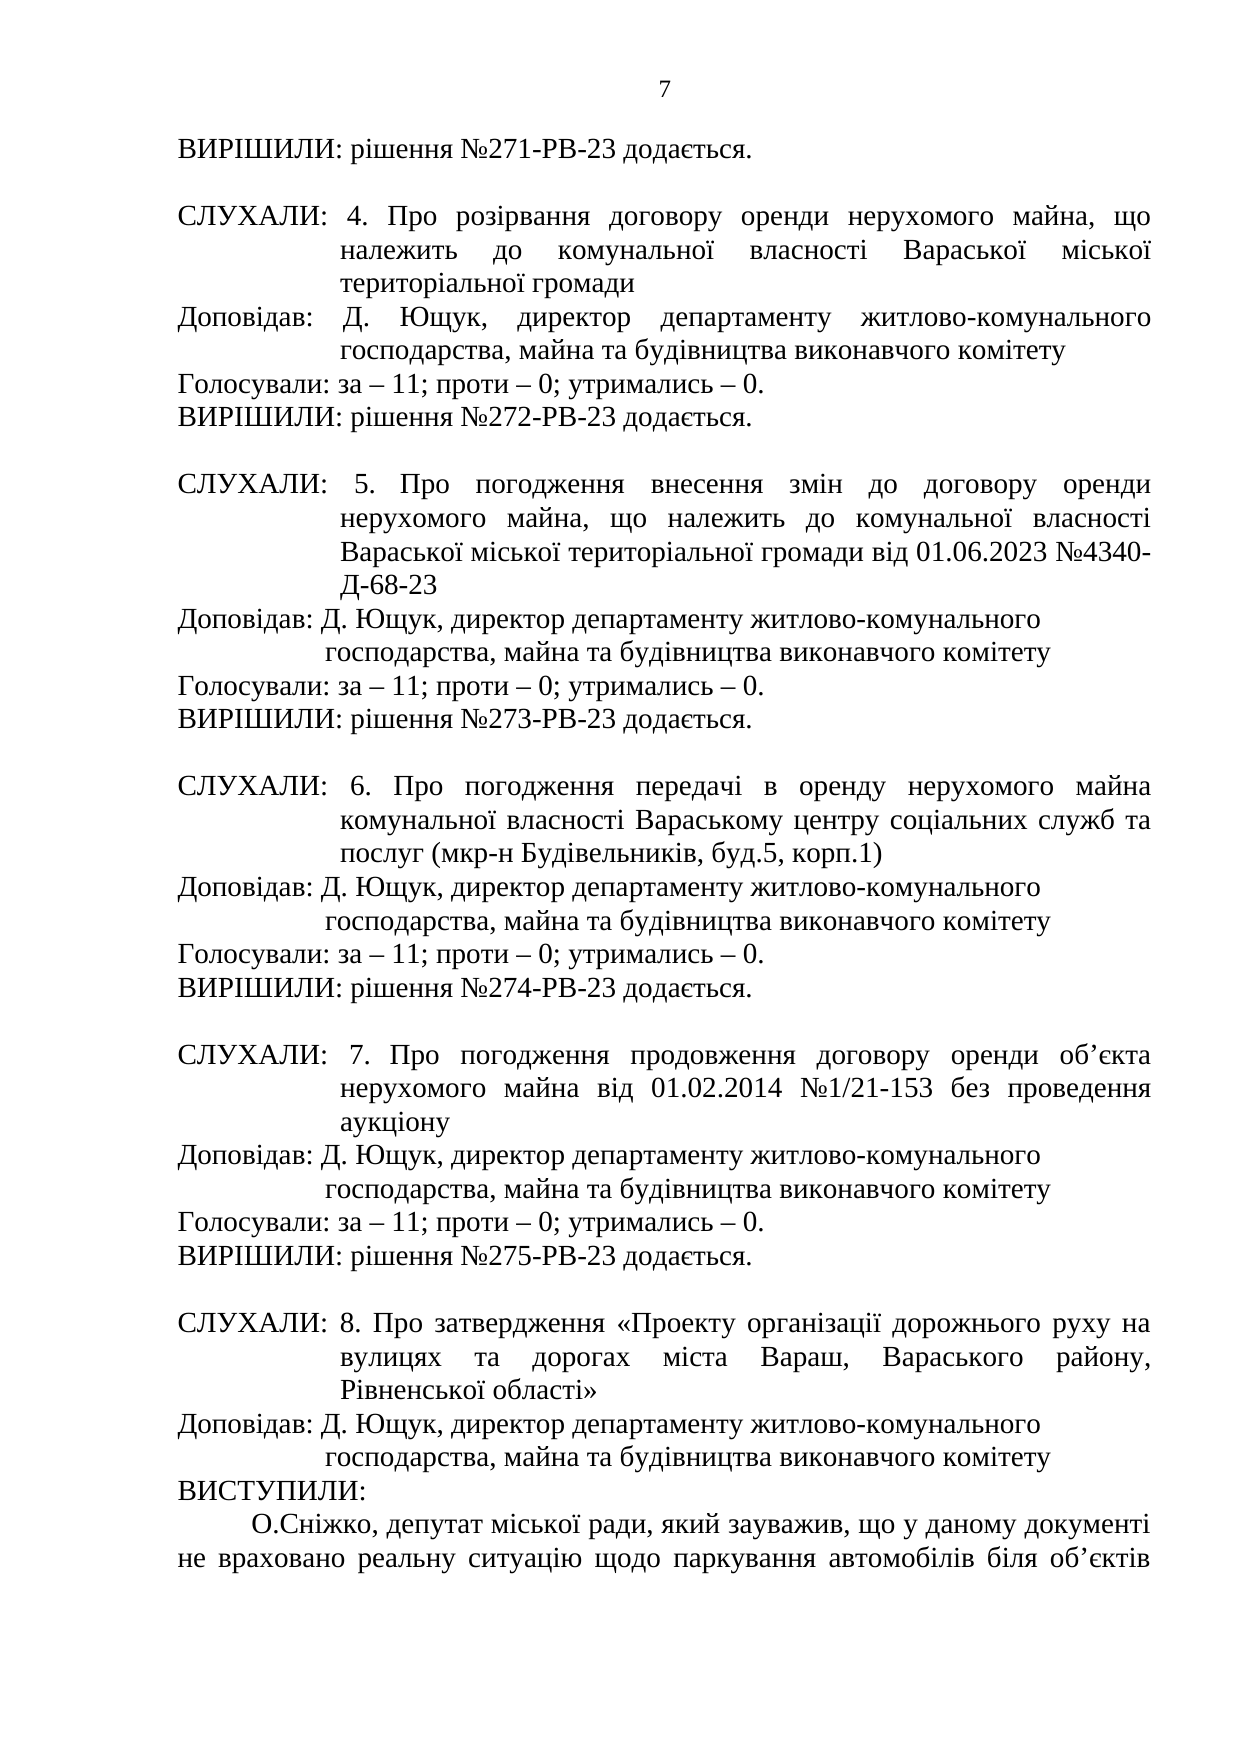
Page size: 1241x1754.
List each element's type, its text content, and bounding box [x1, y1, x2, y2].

text Голосували: за – 11; проти – 0; утримались – 0. [177, 936, 1152, 970]
text Голосували: за – 11; проти – 0; утримались – 0. [177, 668, 1152, 701]
text господарства, майна та будівництва виконавчого комітету [251, 1439, 1152, 1473]
text СЛУХАЛИ: 5. Про погодження внесення змін до договору оренди нерухомого майна, що належить до комунальної власності Вараської міської територіальної громади від 01.06.2023 №4340-Д-68-23 [177, 467, 1152, 601]
text СЛУХАЛИ: 7. Про погодження продовження договору оренди об’єкта нерухомого майна від 01.02.2014 №1/21-153 без проведення аукціону [177, 1037, 1152, 1137]
text СЛУХАЛИ: 6. Про погодження передачі в оренду нерухомого майна комунальної власності Вараському центру соціальних служб та послуг (мкр-н Будівельників, буд.5, корп.1) [177, 768, 1152, 869]
text Доповідав: Д. Ющук, директор департаменту житлово-комунального господарства, майна та будівництва виконавчого комітету [177, 299, 1152, 366]
text Голосували: за – 11; проти – 0; утримались – 0. [177, 366, 1152, 399]
text Доповідав: Д. Ющук, директор департаменту житлово-комунального [177, 1137, 1152, 1171]
text Доповідав: Д. Ющук, директор департаменту житлово-комунального [177, 1406, 1152, 1439]
text ВИРІШИЛИ: рішення №273-РВ-23 додається. [177, 701, 1152, 735]
text Доповідав: Д. Ющук, директор департаменту житлово-комунального [177, 601, 1152, 634]
text господарства, майна та будівництва виконавчого комітету [251, 1171, 1152, 1204]
text господарства, майна та будівництва виконавчого комітету [251, 634, 1152, 668]
text ВИРІШИЛИ: рішення №275-РВ-23 додається. [177, 1238, 1152, 1272]
text ВИРІШИЛИ: рішення №272-РВ-23 додається. [177, 399, 1152, 433]
text СЛУХАЛИ: 8. Про затвердження «Проекту організації дорожнього руху на вулицях та дорогах міста Вараш, Вараського району, Рівненської області» [177, 1305, 1152, 1406]
text Доповідав: Д. Ющук, директор департаменту житлово-комунального [177, 869, 1152, 903]
text Голосували: за – 11; проти – 0; утримались – 0. [177, 1204, 1152, 1238]
text ВИРІШИЛИ: рішення №271-РВ-23 додається. [177, 131, 1152, 165]
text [177, 1506, 1152, 1573]
text ВИРІШИЛИ: рішення №274-РВ-23 додається. [177, 970, 1152, 1003]
text ВИСТУПИЛИ: [177, 1473, 1152, 1506]
text СЛУХАЛИ: 4. Про розірвання договору оренди нерухомого майна, що належить до комунальної власності Вараської міської територіальної громади [177, 198, 1152, 299]
text господарства, майна та будівництва виконавчого комітету [251, 903, 1152, 936]
